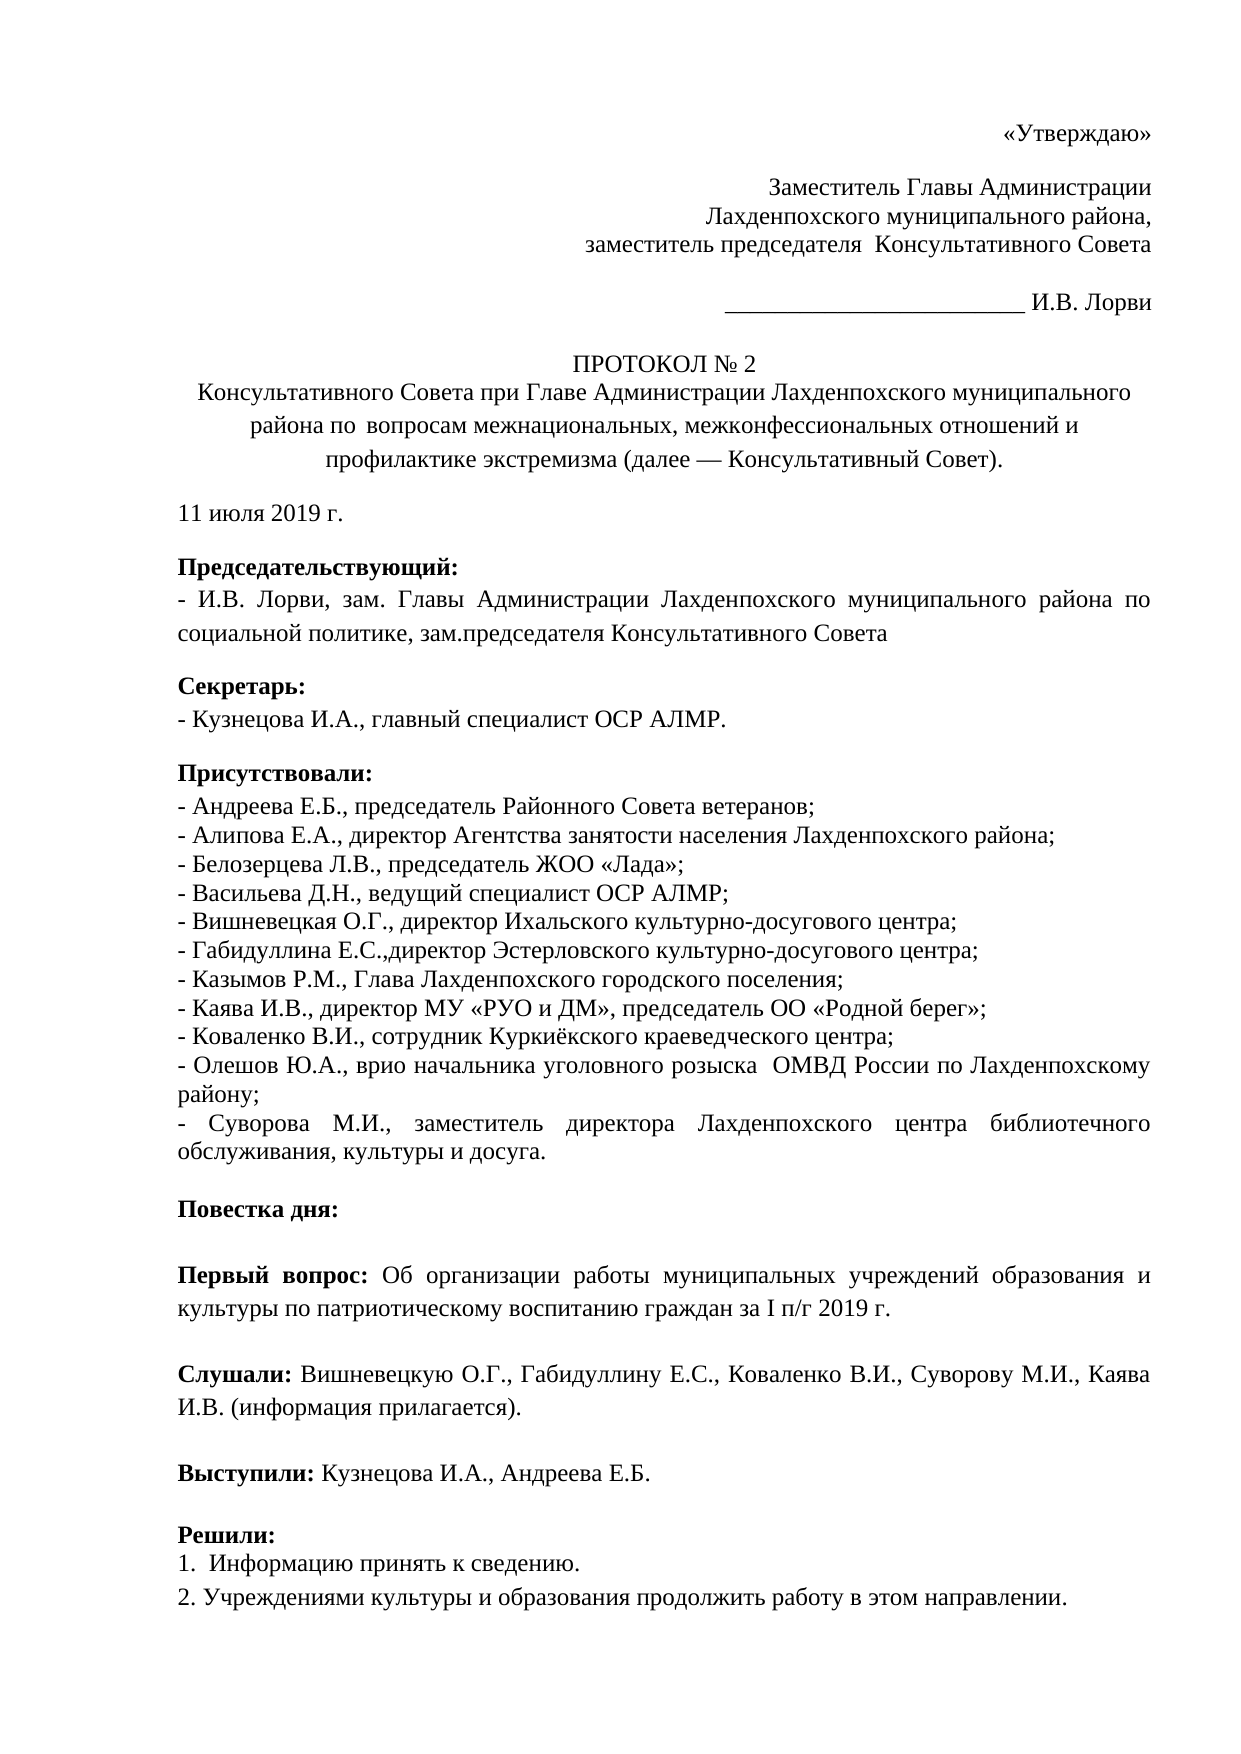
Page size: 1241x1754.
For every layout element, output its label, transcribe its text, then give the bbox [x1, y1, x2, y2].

text ПРОТОКОЛ № 2 [177, 349, 1152, 377]
text - Казымов Р.М., Глава Лахденпохского городского поселения; [177, 964, 1152, 993]
text ________________________ И.В. Лорви [177, 287, 1152, 316]
text - Каява И.В., директор МУ «РУО и ДМ», председатель ОО «Родной берег»; [177, 993, 1152, 1021]
text - Вишневецкая О.Г., директор Ихальского культурно-досугового центра; [177, 906, 1152, 935]
text - Васильева Д.Н., ведущий специалист ОСР АЛМР; [177, 878, 1152, 906]
text Лахденпохского муниципального района, [177, 201, 1152, 229]
text Заместитель Главы Администрации [177, 172, 1152, 201]
text Консультативного Совета при Главе Администрации Лахденпохского муниципального района по вопросам межнациональных, межконфессиональных отношений и профилактике экстремизма (далее — Консультативный Совет). [177, 377, 1152, 473]
text Выступили: Кузнецова И.А., Андреева Е.Б. [177, 1458, 1152, 1487]
text 11 июля 2019 г. [177, 498, 1152, 526]
text заместитель председателя Консультативного Совета [177, 229, 1152, 258]
text «Утверждаю» [177, 118, 1152, 147]
text 2. Учреждениями культуры и образования продолжить работу в этом направлении. [177, 1582, 1152, 1610]
text - Олешов Ю.А., врио начальника уголовного розыска ОМВД России по Лахденпохскому району; [177, 1050, 1152, 1108]
text - Андреева Е.Б., председатель Районного Совета ветеранов; [177, 791, 1152, 820]
text - Габидуллина Е.С.,директор Эстерловского культурно-досугового центра; [177, 935, 1152, 964]
text - Коваленко В.И., сотрудник Куркиёкского краеведческого центра; [177, 1021, 1152, 1050]
text - Алипова Е.А., директор Агентства занятости населения Лахденпохского района; [177, 820, 1152, 849]
text Председательствующий: [177, 552, 1152, 580]
text - Кузнецова И.А., главный специалист ОСР АЛМР. [177, 704, 1152, 733]
text Первый вопрос: Об организации работы муниципальных учреждений образования и культуры по патриотическому воспитанию граждан за I п/г 2019 г. [177, 1260, 1152, 1322]
text - Белозерцева Л.В., председатель ЖОО «Лада»; [177, 849, 1152, 878]
text Слушали: Вишневецкую О.Г., Габидуллину Е.С., Коваленко В.И., Суворову М.И., Каява И.В. (информация прилагается). [177, 1359, 1152, 1421]
text Решили: [177, 1520, 1152, 1548]
text - Суворова М.И., заместитель директора Лахденпохского центра библиотечного обслуживания, культуры и досуга. [177, 1108, 1152, 1165]
text Присутствовали: [177, 758, 1152, 787]
text Повестка дня: [177, 1194, 1152, 1223]
text Секретарь: [177, 671, 1152, 700]
text - И.В. Лорви, зам. Главы Администрации Лахденпохского муниципального района по социальной политике, зам.председателя Консультативного Совета [177, 584, 1152, 646]
text 1. Информацию принять к сведению. [177, 1548, 1152, 1577]
